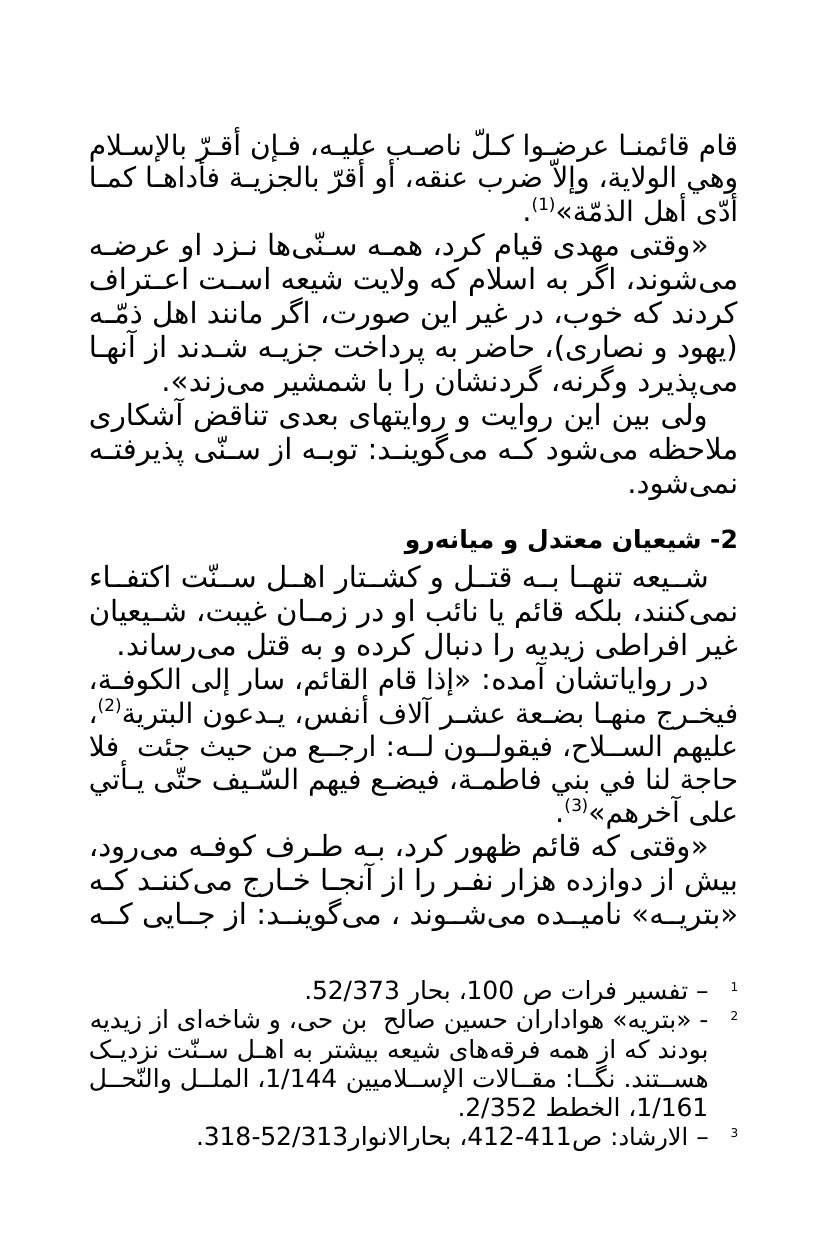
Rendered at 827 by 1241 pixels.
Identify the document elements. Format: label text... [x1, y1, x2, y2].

text شیعه تنها به قتل و کشتار اهل سنّت اکتفاء نمی‌کنند، بلکه قائم یا نائب او در زمان غیبت، شیعیان غیر افراطی زیدیه را دنبال کرده و به قتل می‌رساند. [89, 560, 738, 662]
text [89, 829, 738, 931]
text در روایاتشان آمده‌: «إذا قام القائم، سار إلى الكوفة، فيخرج منها بضعة عشر آلاف أنفس، يدعون البترية()، عليهم السلاح، فيقولون له: ارجع من حيث جئت فلا حاجة لنا في بني فاطمة، فيضع فيهم السّيف حتّی يأتي على آخرهم»(). [89, 662, 738, 829]
text 2- شيعيان معتدل و ميانه‌رو [89, 525, 738, 554]
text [89, 129, 738, 228]
text «وقتی مهدی قیام کرد، همه سنّی‌ها نزد او عرضه می‌شوند، اگر به اسلام که ولایت شیعه است اعتراف کردند که خوب، در غیر این صورت، اگر مانند اهل ذمّه (یهود و نصارى)، حاضر به پرداخت جزیه شدند از آنها می‌پذیرد وگرنه، گردنشان را با شمشیر می‌زند». [89, 228, 738, 398]
text ولی بین این روایت و روایتهای بعدی تناقض آشکاری ملاحظه می‌شود که می‌گویند: توبه از سنّی پذیرفته نمی‌شود. [89, 398, 738, 500]
